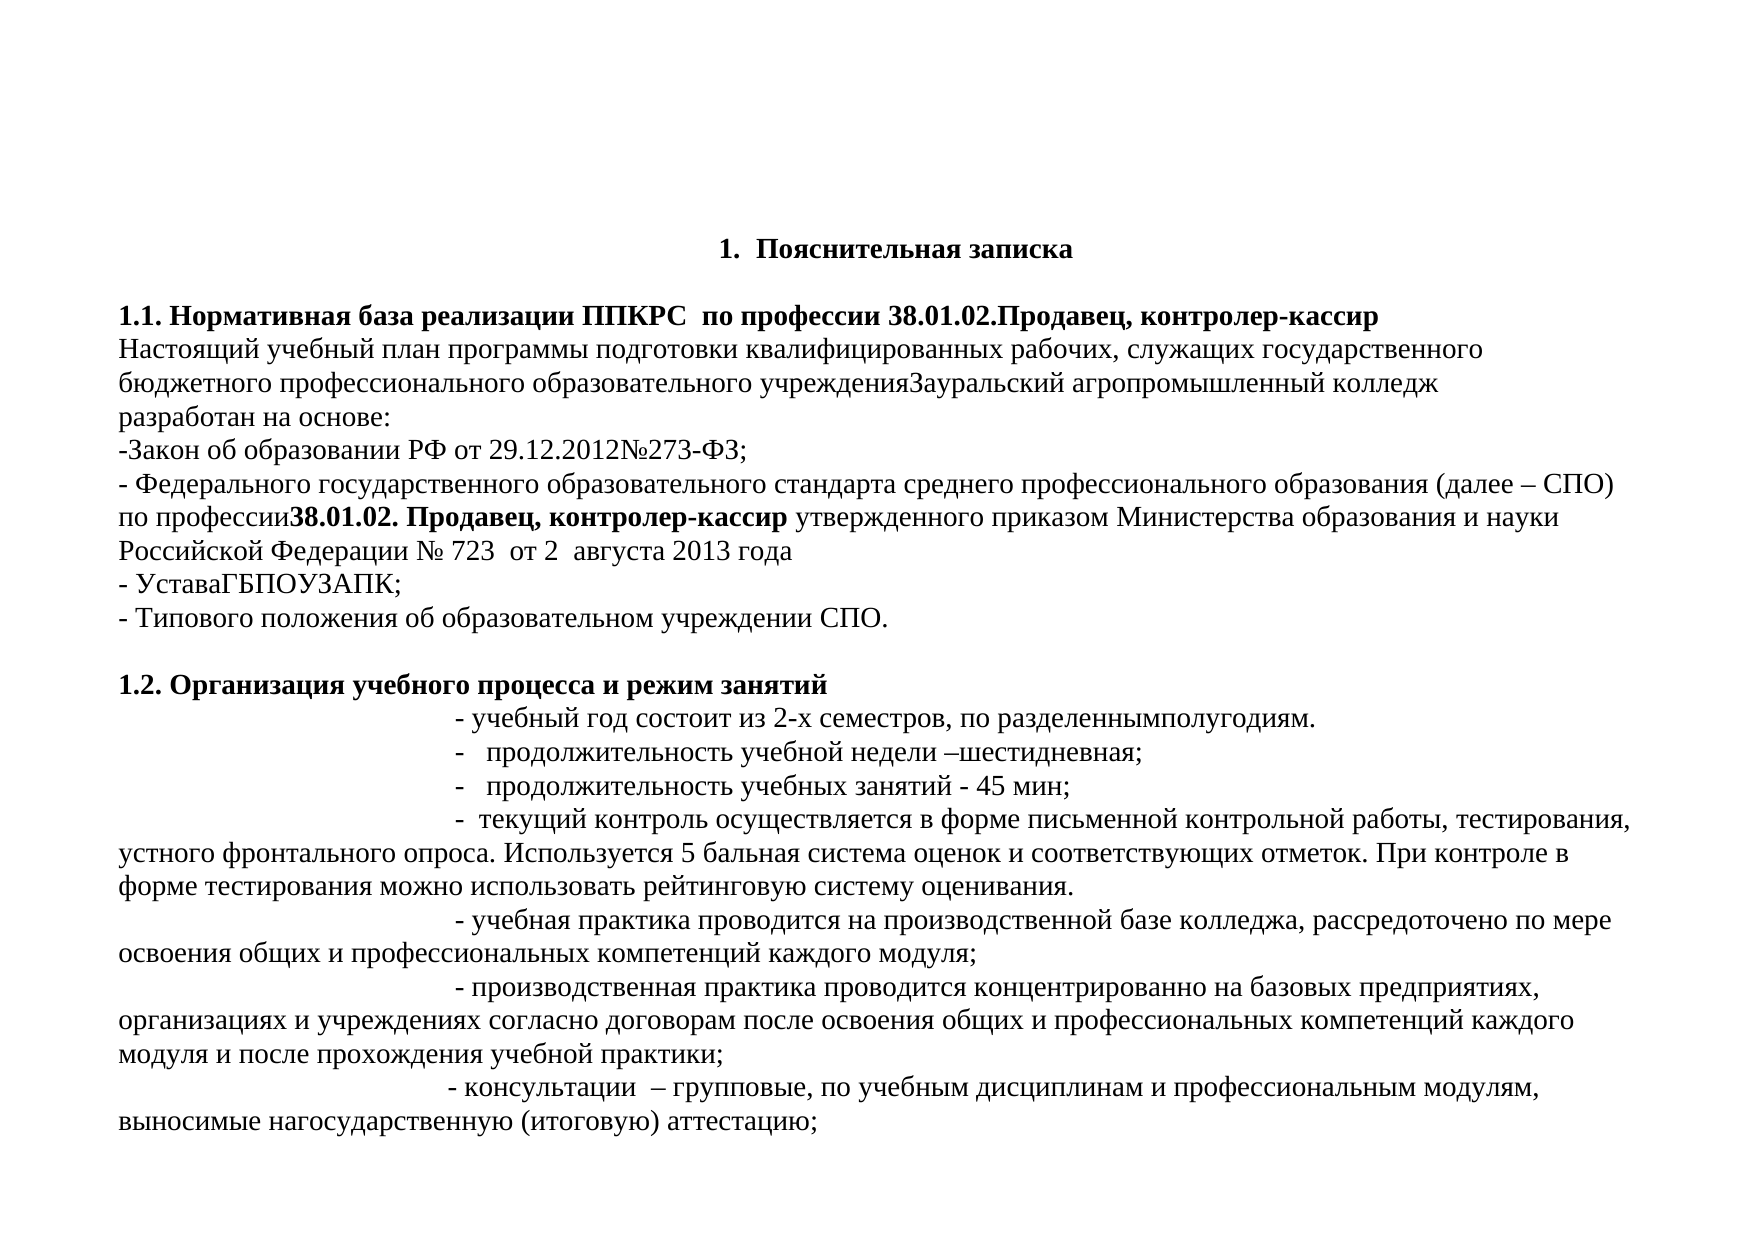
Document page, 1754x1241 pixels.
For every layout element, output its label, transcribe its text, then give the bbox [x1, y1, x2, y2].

text - Федерального государственного образовательного стандарта среднего профессионального образования (далее – СПО) по профессии38.01.02. Продавец, контролер-кассир утвержденного приказом Министерства образования и науки Российской Федерации № 723 от 2 августа 2013 года [118, 466, 1636, 566]
text 1.2. Организация учебного процесса и режим занятий [118, 667, 1636, 701]
text - текущий контроль осуществляется в форме письменной контрольной работы, тестирования, устного фронтального опроса. Используется 5 бальная система оценок и соответствующих отметок. При контроле в форме тестирования можно использовать рейтинговую систему оценивания. [118, 801, 1636, 902]
text - производственная практика проводится концентрированно на базовых предприятиях, организациях и учреждениях согласно договорам после освоения общих и профессиональных компетенций каждого модуля и после прохождения учебной практики; [118, 969, 1636, 1069]
text Настоящий учебный план программы подготовки квалифицированных рабочих, служащих государственного бюджетного профессионального образовательного учрежденияЗауральский агропромышленный колледж разработан на основе: [118, 332, 1636, 432]
text 1.1. Нормативная база реализации ППКРС по профессии 38.01.02.Продавец, контролер-кассир [118, 298, 1636, 332]
text - продолжительность учебной недели –шестидневная; [118, 734, 1636, 768]
text - учебная практика проводится на производственной базе колледжа, рассредоточено по мере освоения общих и профессиональных компетенций каждого модуля; [118, 902, 1636, 969]
text - Типового положения об образовательном учреждении СПО. [118, 600, 1636, 633]
text - УставаГБПОУЗАПК; [118, 566, 1636, 600]
text - консультации – групповые, по учебным дисциплинам и профессиональным модулям, выносимые нагосударственную (итоговую) аттестацию; [118, 1069, 1636, 1137]
text -Закон об образовании РФ от 29.12.2012№273-ФЗ; [118, 432, 1636, 466]
text - продолжительность учебных занятий - 45 мин; [118, 768, 1636, 801]
list Пояснительная записка [156, 231, 1636, 264]
text - учебный год состоит из 2-х семестров, по разделеннымполугодиям. [118, 701, 1636, 734]
